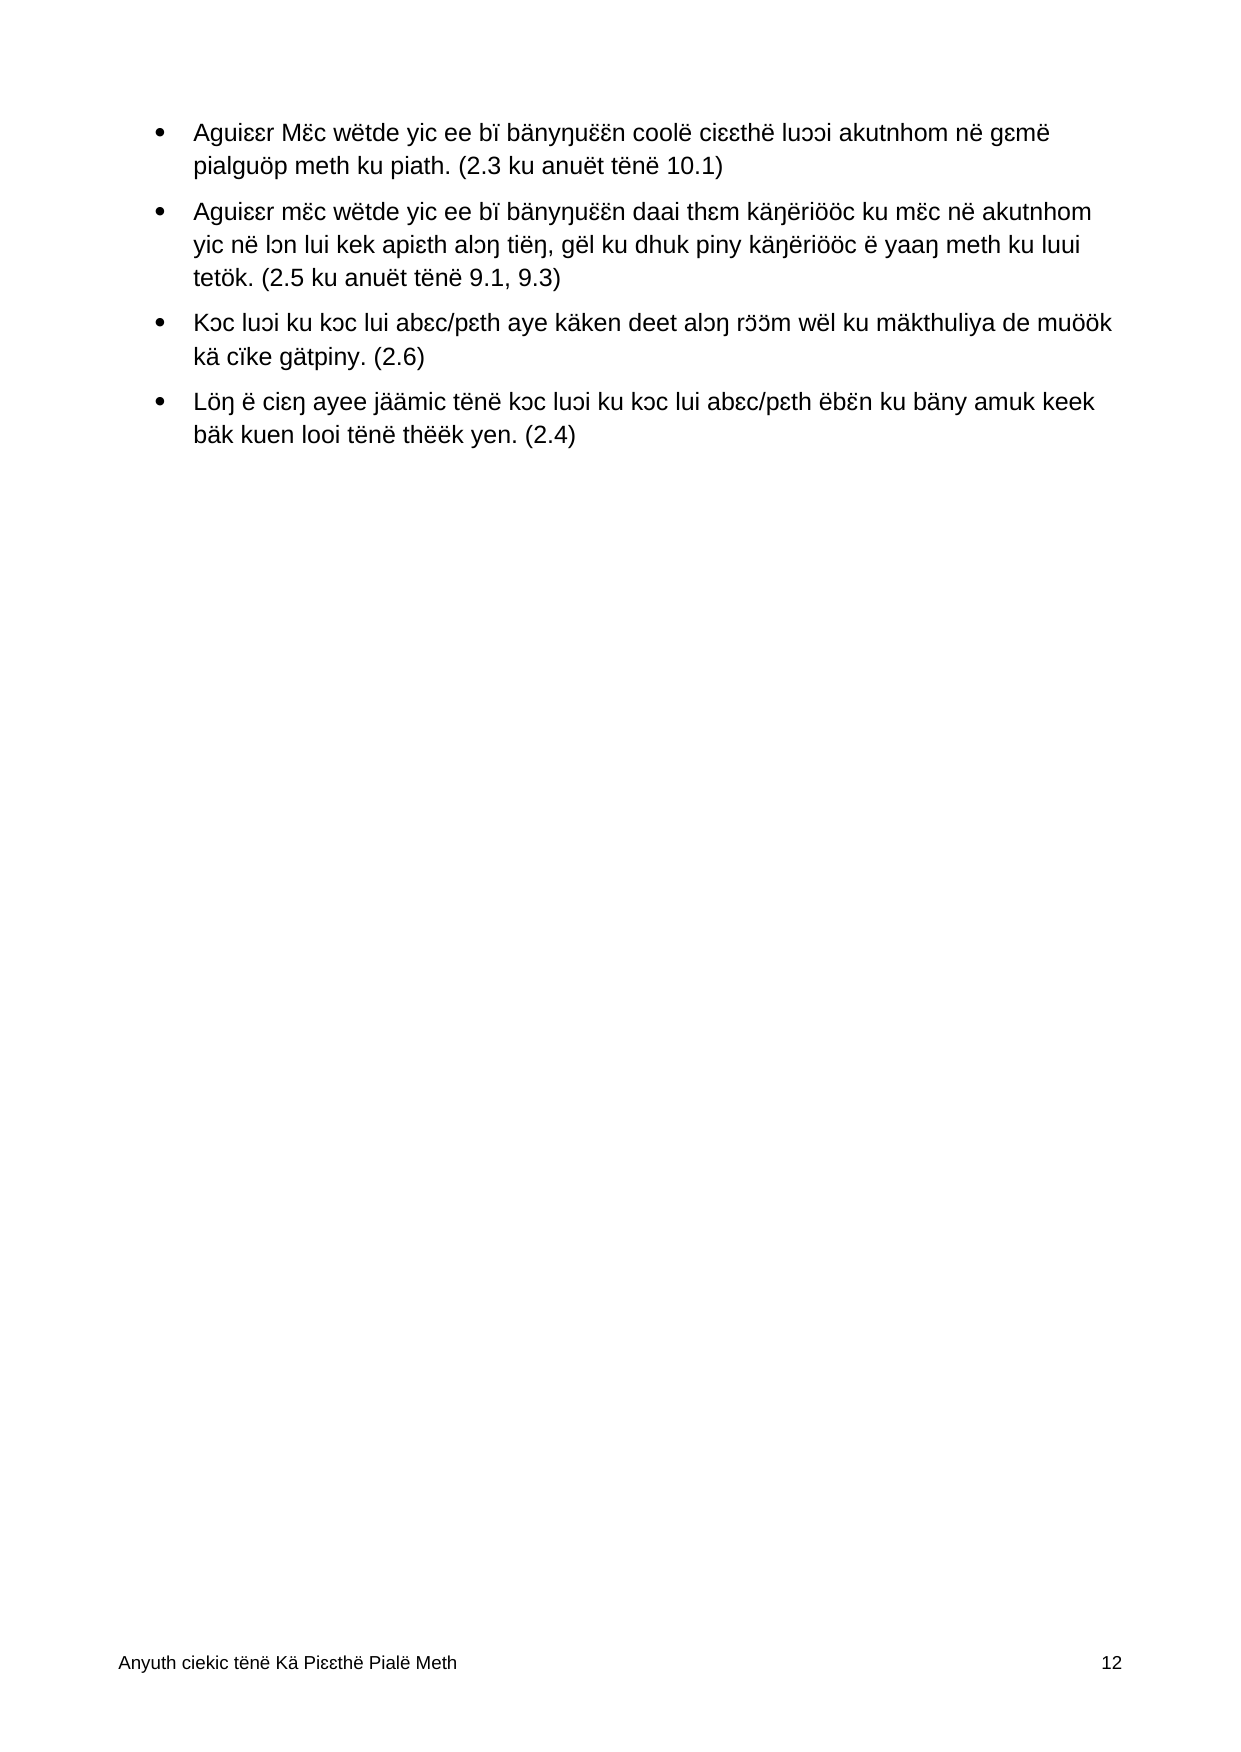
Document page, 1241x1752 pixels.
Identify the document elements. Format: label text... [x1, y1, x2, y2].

text Löŋ ë ciɛŋ ayee jäämic tënë kɔc luɔi ku kɔc lui abɛc/pɛth ëbɛ̈n ku bäny amuk keek bäk kuen looi tënë thëëk yen. (2.4) [156, 387, 1122, 449]
text Aguiɛɛr mɛ̈c wëtde yic ee bï bänyŋuɛ̈ɛ̈n daai thɛm käŋëriööc ku mɛ̈c në akutnhom yic në lɔn lui kek apiɛth alɔŋ tiëŋ, gël ku dhuk piny käŋëriööc ë yaaŋ meth ku luui tetök. (2.5 ku anuët tënë 9.1, 9.3) [156, 197, 1122, 292]
text Kɔc luɔi ku kɔc lui abɛc/pɛth aye käken deet alɔŋ rɔ̈ɔ̈m wël ku mäkthuliya de muöök kä cïke gätpiny. (2.6) [156, 308, 1122, 370]
text Aguiɛɛr Mɛ̈c wëtde yic ee bï bänyŋuɛ̈ɛ̈n coolë ciɛɛthë luɔɔi akutnhom në gɛmë pialguöp meth ku piath. (2.3 ku anuët tënë 10.1) [156, 118, 1122, 180]
